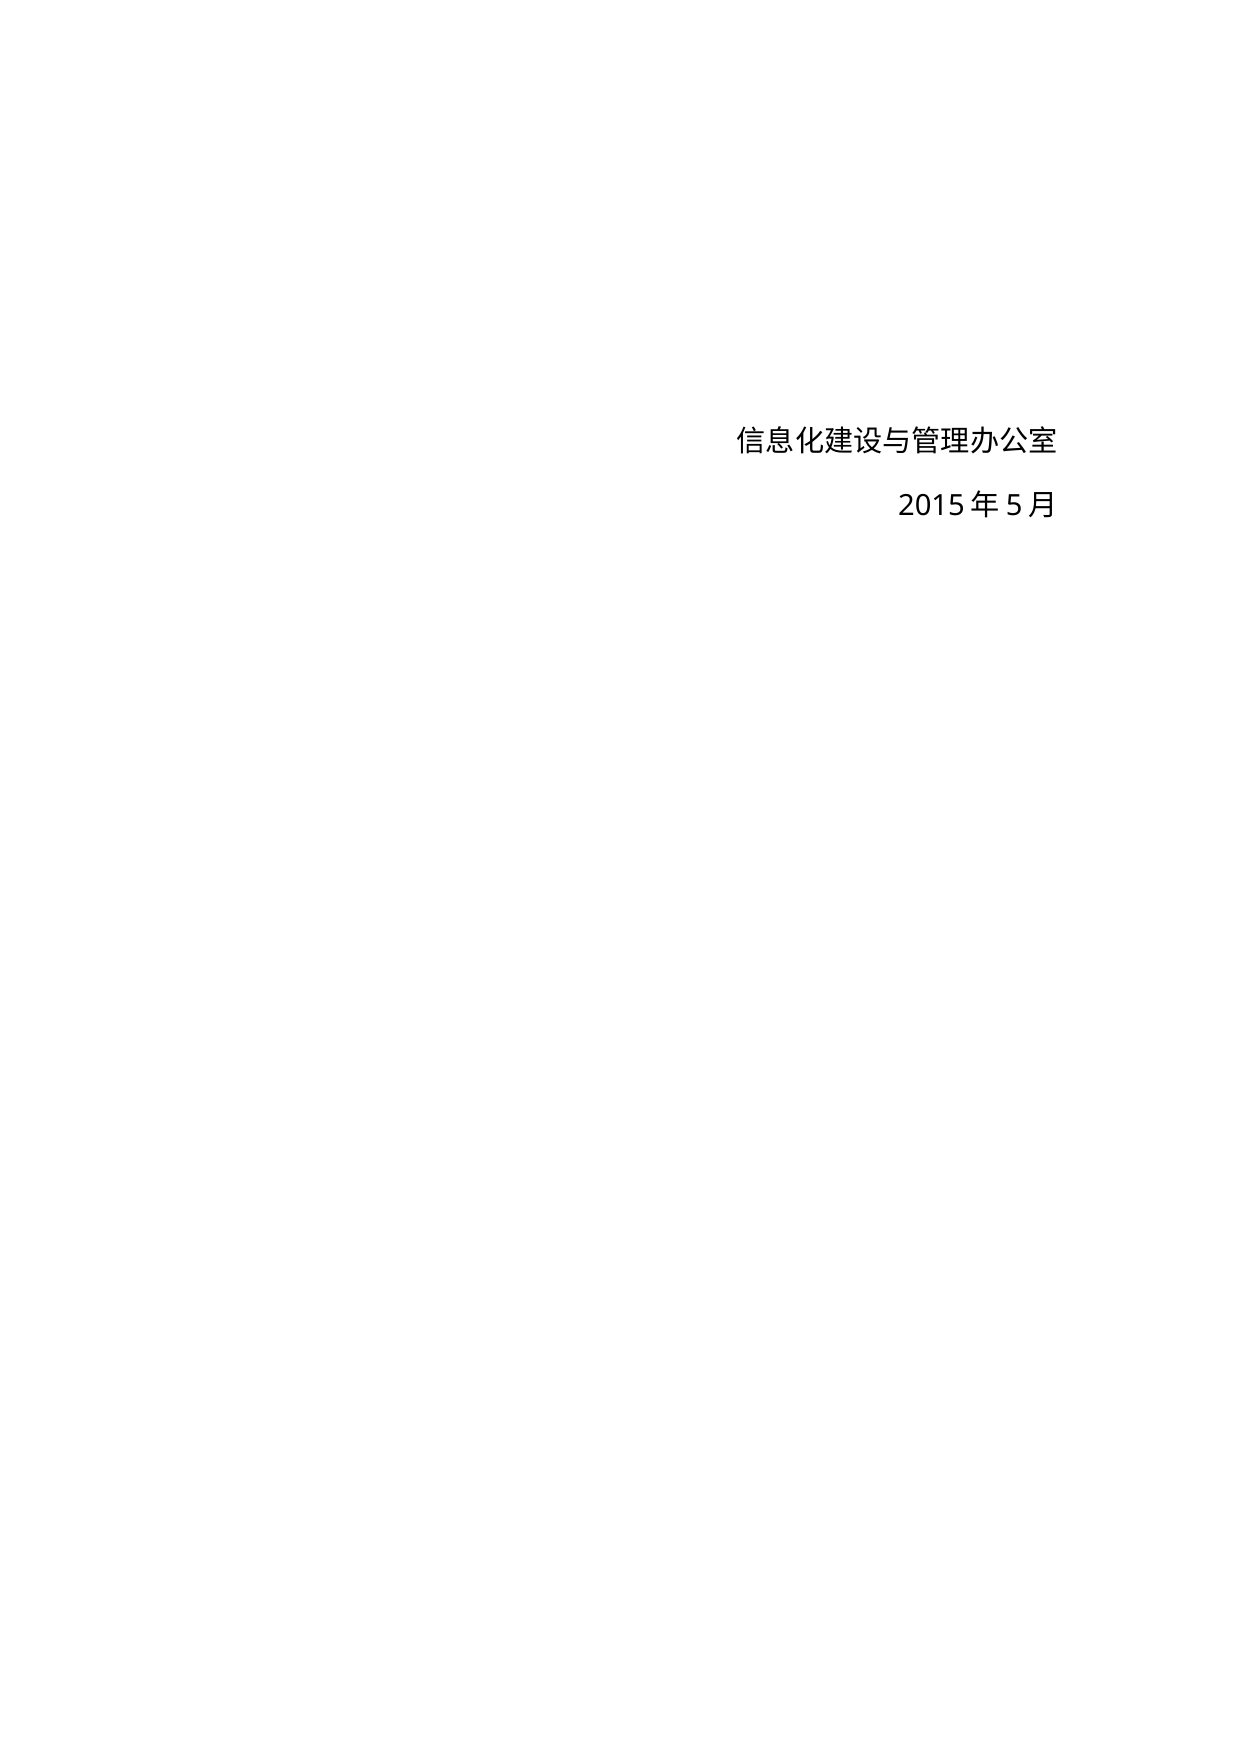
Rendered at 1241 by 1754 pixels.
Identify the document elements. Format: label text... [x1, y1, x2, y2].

text 2015年5月 [183, 471, 1057, 536]
text 信息化建设与管理办公室 [183, 406, 1057, 471]
